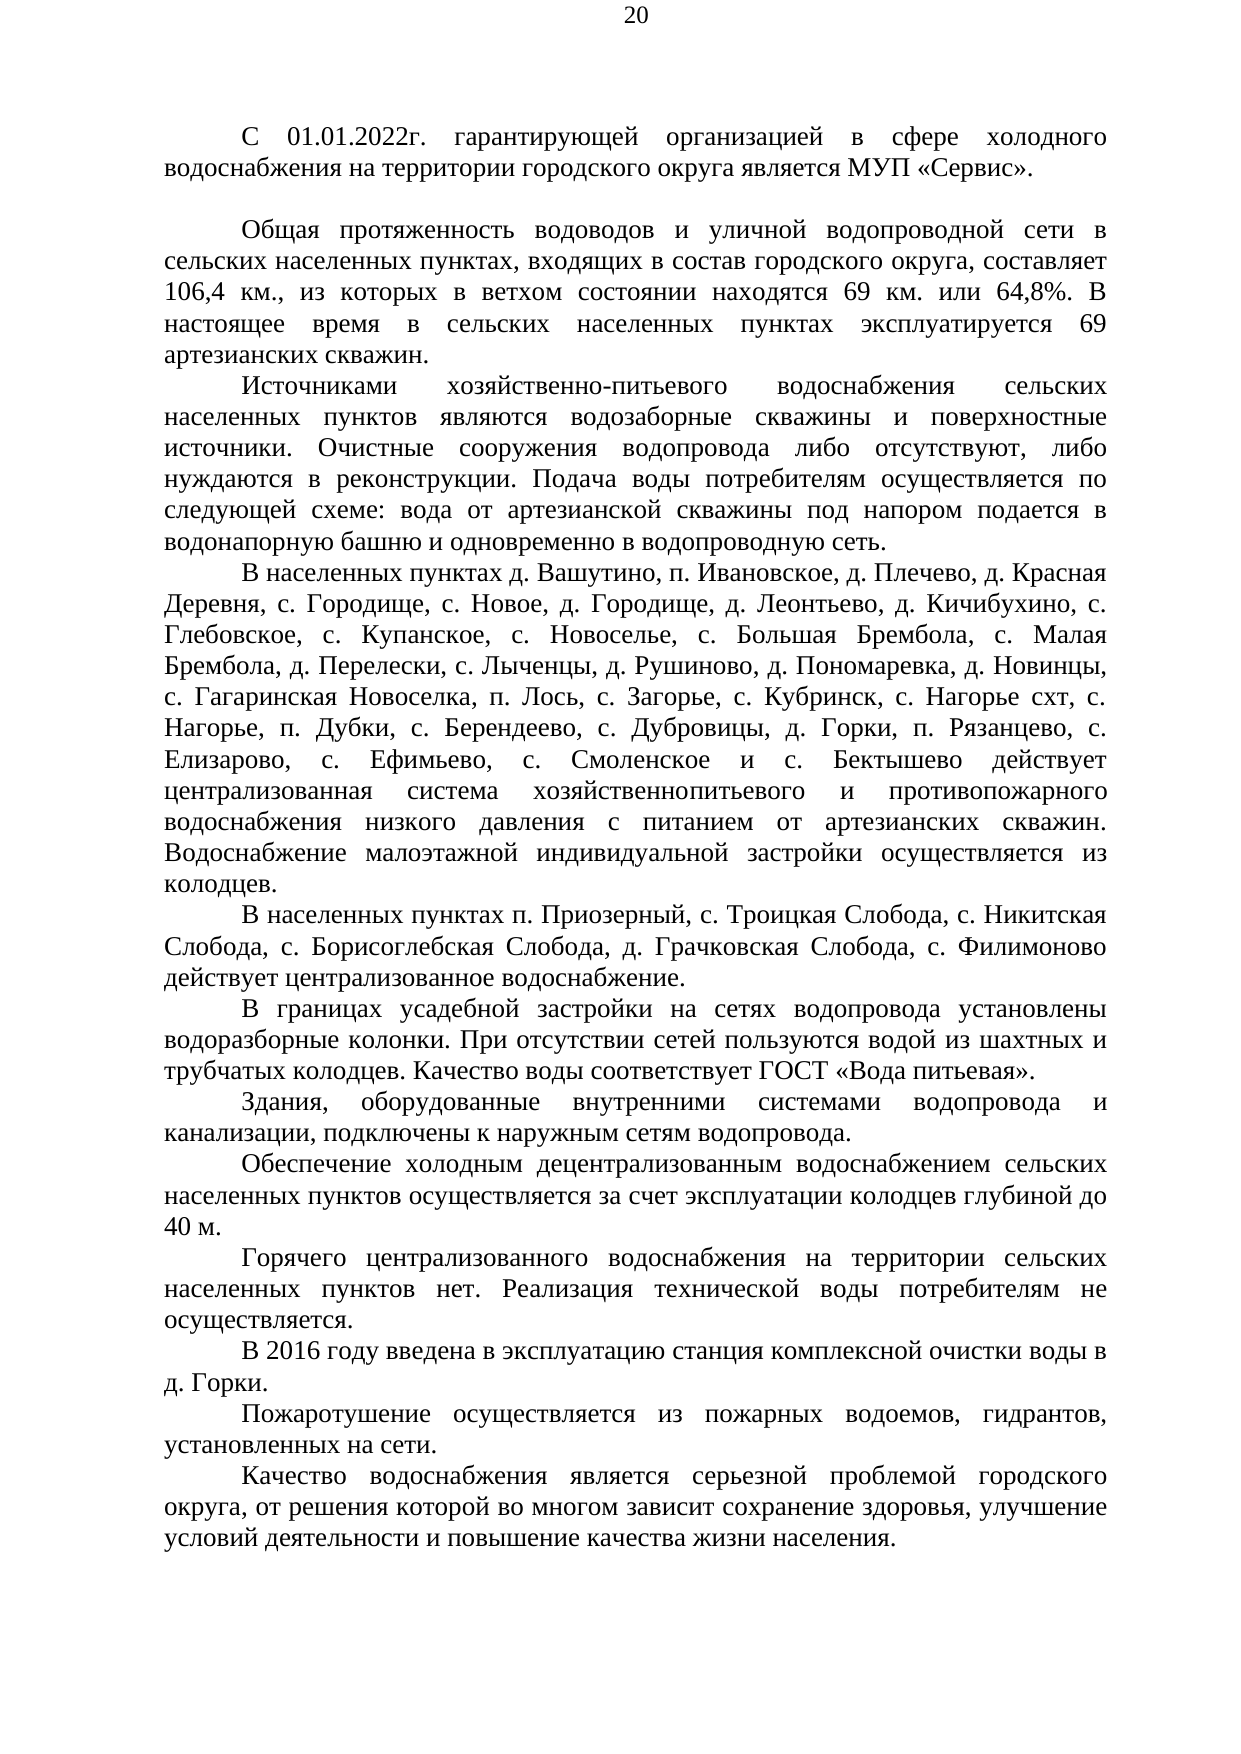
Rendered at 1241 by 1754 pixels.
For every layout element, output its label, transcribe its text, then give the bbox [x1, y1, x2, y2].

text Источниками хозяйственно-питьевого водоснабжения сельских населенных пунктов являются водозаборные скважины и поверхностные источники. Очистные сооружения водопровода либо отсутствуют, либо нуждаются в реконструкции. Подача воды потребителям осуществляется по следующей схеме: вода от артезианской скважины под напором подается в водонапорную башню и одновременно в водопроводную сеть. [164, 369, 1108, 556]
text Горячего централизованного водоснабжения на территории сельских населенных пунктов нет. Реализация технической воды потребителям не осуществляется. [164, 1241, 1108, 1334]
text Общая протяженность водоводов и уличной водопроводной сети в сельских населенных пунктах, входящих в состав городского округа, составляет 106,4 км., из которых в ветхом состоянии находятся 69 км. или 64,8%. В настоящее время в сельских населенных пунктах эксплуатируется 69 артезианских скважин. [164, 213, 1108, 369]
text С 01.01.2022г. гарантирующей организацией в сфере холодного водоснабжения на территории городского округа является МУП «Сервис». [164, 120, 1108, 182]
text Пожаротушение осуществляется из пожарных водоемов, гидрантов, установленных на сети. [164, 1397, 1108, 1459]
text В населенных пунктах д. Вашутино, п. Ивановское, д. Плечево, д. Красная Деревня, с. Городище, с. Новое, д. Городище, д. Леонтьево, д. Кичибухино, с. Глебовское, с. Купанское, с. Новоселье, с. Большая Брембола, с. Малая Брембола, д. Перелески, с. Лыченцы, д. Рушиново, д. Пономаревка, д. Новинцы, с. Гагаринская Новоселка, п. Лось, с. Загорье, с. Кубринск, с. Нагорье схт, с. Нагорье, п. Дубки, с. Берендеево, с. Дубровицы, д. Горки, п. Рязанцево, с. Елизарово, с. Ефимьево, с. Смоленское и с. Бектышево действует централизованная система хозяйственнопитьевого и противопожарного водоснабжения низкого давления с питанием от артезианских скважин. Водоснабжение малоэтажной индивидуальной застройки осуществляется из колодцев. [164, 556, 1108, 898]
text Обеспечение холодным децентрализованным водоснабжением сельских населенных пунктов осуществляется за счет эксплуатации колодцев глубиной до 40 м. [164, 1148, 1108, 1241]
text Качество водоснабжения является серьезной проблемой городского округа, от решения которой во многом зависит сохранение здоровья, улучшение условий деятельности и повышение качества жизни населения. [164, 1459, 1108, 1552]
text В границах усадебной застройки на сетях водопровода установлены водоразборные колонки. При отсутствии сетей пользуются водой из шахтных и трубчатых колодцев. Качество воды соответствует ГОСТ «Вода питьевая». [164, 992, 1108, 1085]
text Здания, оборудованные внутренними системами водопровода и канализации, подключены к наружным сетям водопровода. [164, 1085, 1108, 1148]
text В населенных пунктах п. Приозерный, с. Троицкая Слобода, с. Никитская Слобода, с. Борисоглебская Слобода, д. Грачковская Слобода, с. Филимоново действует централизованное водоснабжение. [164, 898, 1108, 992]
text В 2016 году введена в эксплуатацию станция комплексной очистки воды в д. Горки. [164, 1334, 1108, 1397]
